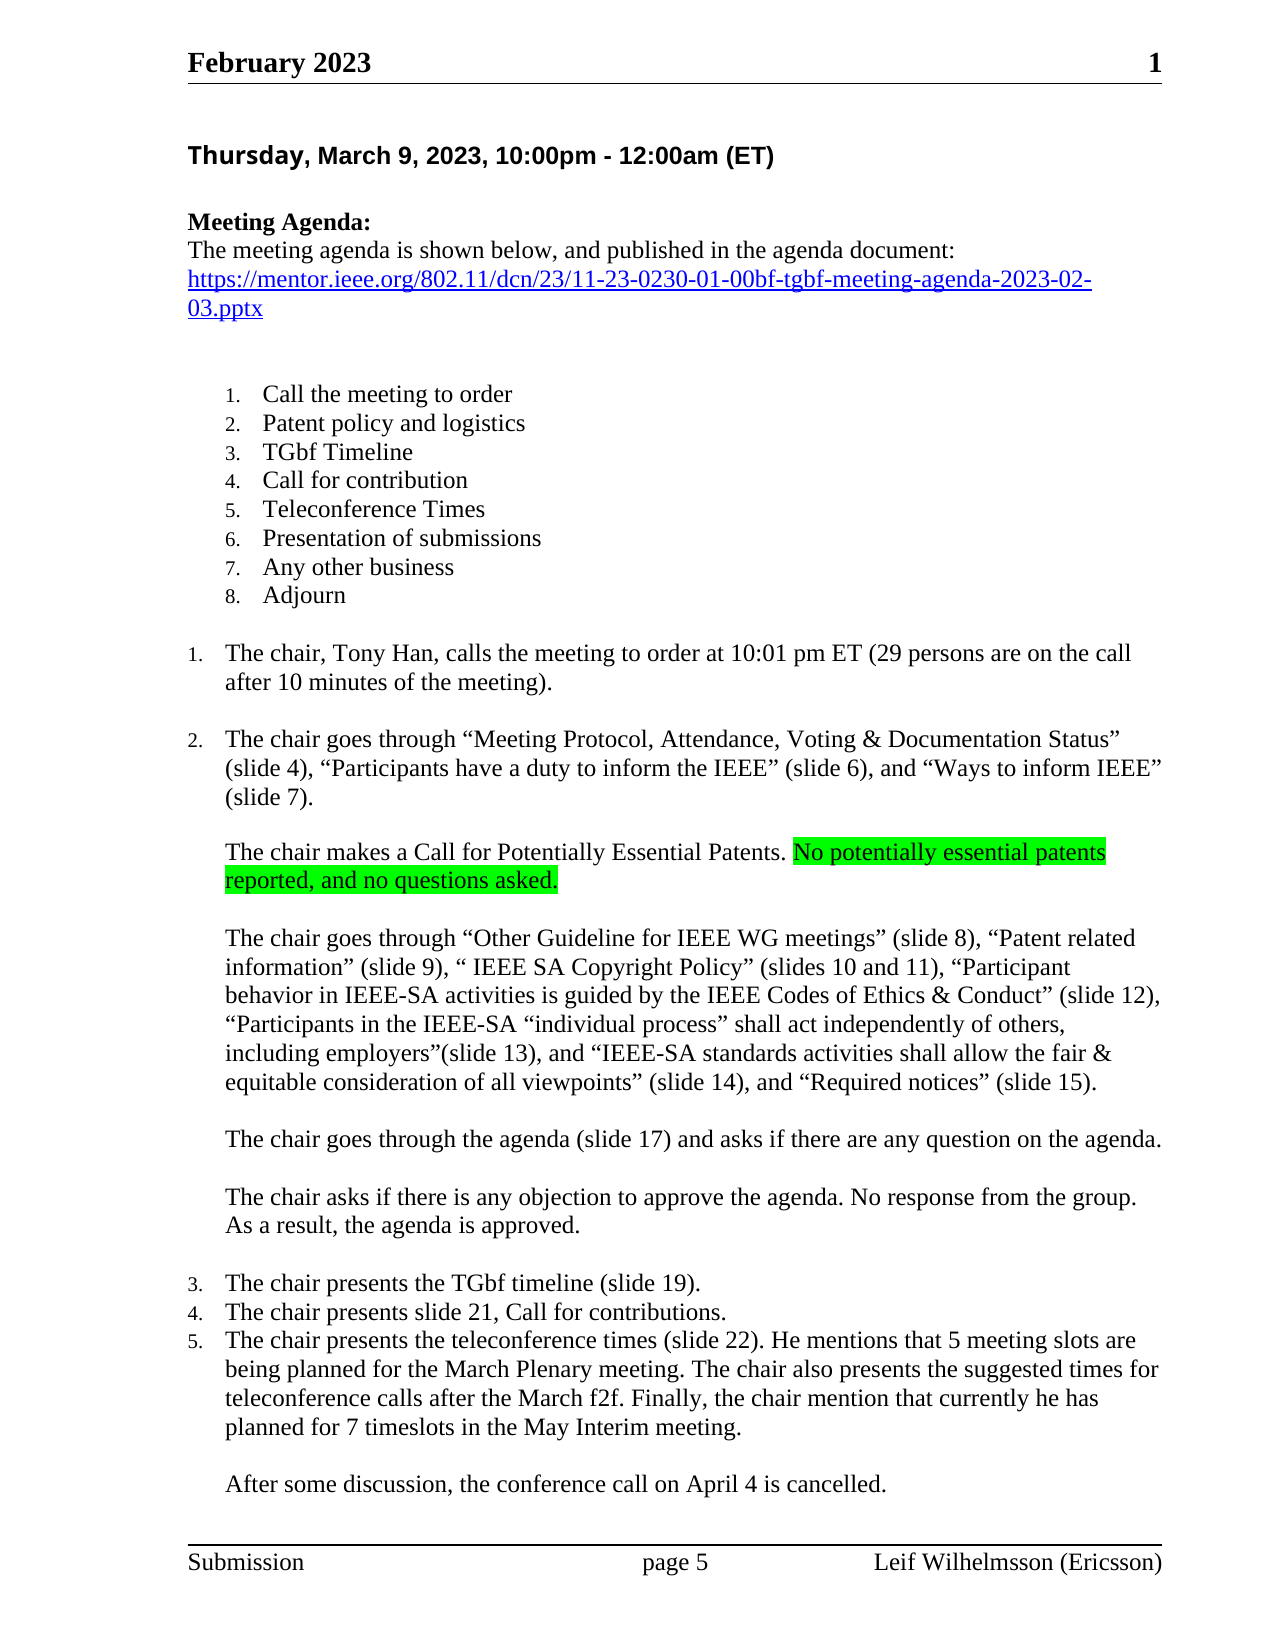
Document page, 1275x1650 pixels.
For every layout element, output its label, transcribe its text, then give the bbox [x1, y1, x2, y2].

subtitle Thursday, March 9, 2023, 10:00pm - 12:00am (ET) [187, 137, 1162, 172]
text Meeting Agenda: [187, 207, 1162, 235]
text The chair goes through “Other Guideline for IEEE WG meetings” (slide 8), “Patent related information” (slide 9), “ IEEE SA Copyright Policy” (slides 10 and 11), “Participant behavior in IEEE-SA activities is guided by the IEEE Codes of Ethics & Conduct” (slide 12), “Participants in the IEEE-SA “individual process” shall act independently of others, including employers”(slide 13), and “IEEE-SA standards activities shall allow the fair & equitable consideration of all viewpoints” (slide 14), and “Required notices” (slide 15). [225, 923, 1162, 1095]
text https://mentor.ieee.org/802.11/dcn/23/11-23-0230-01-00bf-tgbf-meeting-agenda-2023-02-03.pptx [187, 264, 1162, 322]
text The chair asks if there is any objection to approve the agenda. No response from the group. As a result, the agenda is approved. [225, 1182, 1162, 1239]
list The chair presents the TGbf timeline (slide 19). [187, 1268, 1162, 1297]
list The chair presents slide 21, Call for contributions. [187, 1297, 1162, 1325]
list Call the meeting to order [225, 379, 1162, 408]
list Patent policy and logistics [225, 408, 1162, 437]
text After some discussion, the conference call on April 4 is cancelled. [225, 1469, 1162, 1498]
list TGbf Timeline [225, 437, 1162, 465]
list Call for contribution [225, 465, 1162, 494]
list Teleconference Times [225, 494, 1162, 523]
list Any other business [225, 552, 1162, 580]
list The chair, Tony Han, calls the meeting to order at 10:01 pm ET (29 persons are on the call after 10 minutes of the meeting). [187, 638, 1162, 695]
list The chair goes through “Meeting Protocol, Attendance, Voting & Documentation Status” (slide 4), “Participants have a duty to inform the IEEE” (slide 6), and “Ways to inform IEEE” (slide 7). [187, 724, 1162, 810]
list Adjourn [225, 580, 1162, 609]
text The meeting agenda is shown below, and published in the agenda document: [187, 235, 1162, 264]
list The chair presents the teleconference times (slide 22). He mentions that 5 meeting slots are being planned for the March Plenary meeting. The chair also presents the suggested times for teleconference calls after the March f2f. Finally, the chair mention that currently he has planned for 7 timeslots in the May Interim meeting. [187, 1325, 1162, 1440]
text The chair goes through the agenda (slide 17) and asks if there are any question on the agenda. [187, 1124, 1162, 1153]
text The chair makes a Call for Potentially Essential Patents. No potentially essential patents reported, and no questions asked. [225, 837, 1162, 894]
list Presentation of submissions [225, 523, 1162, 552]
